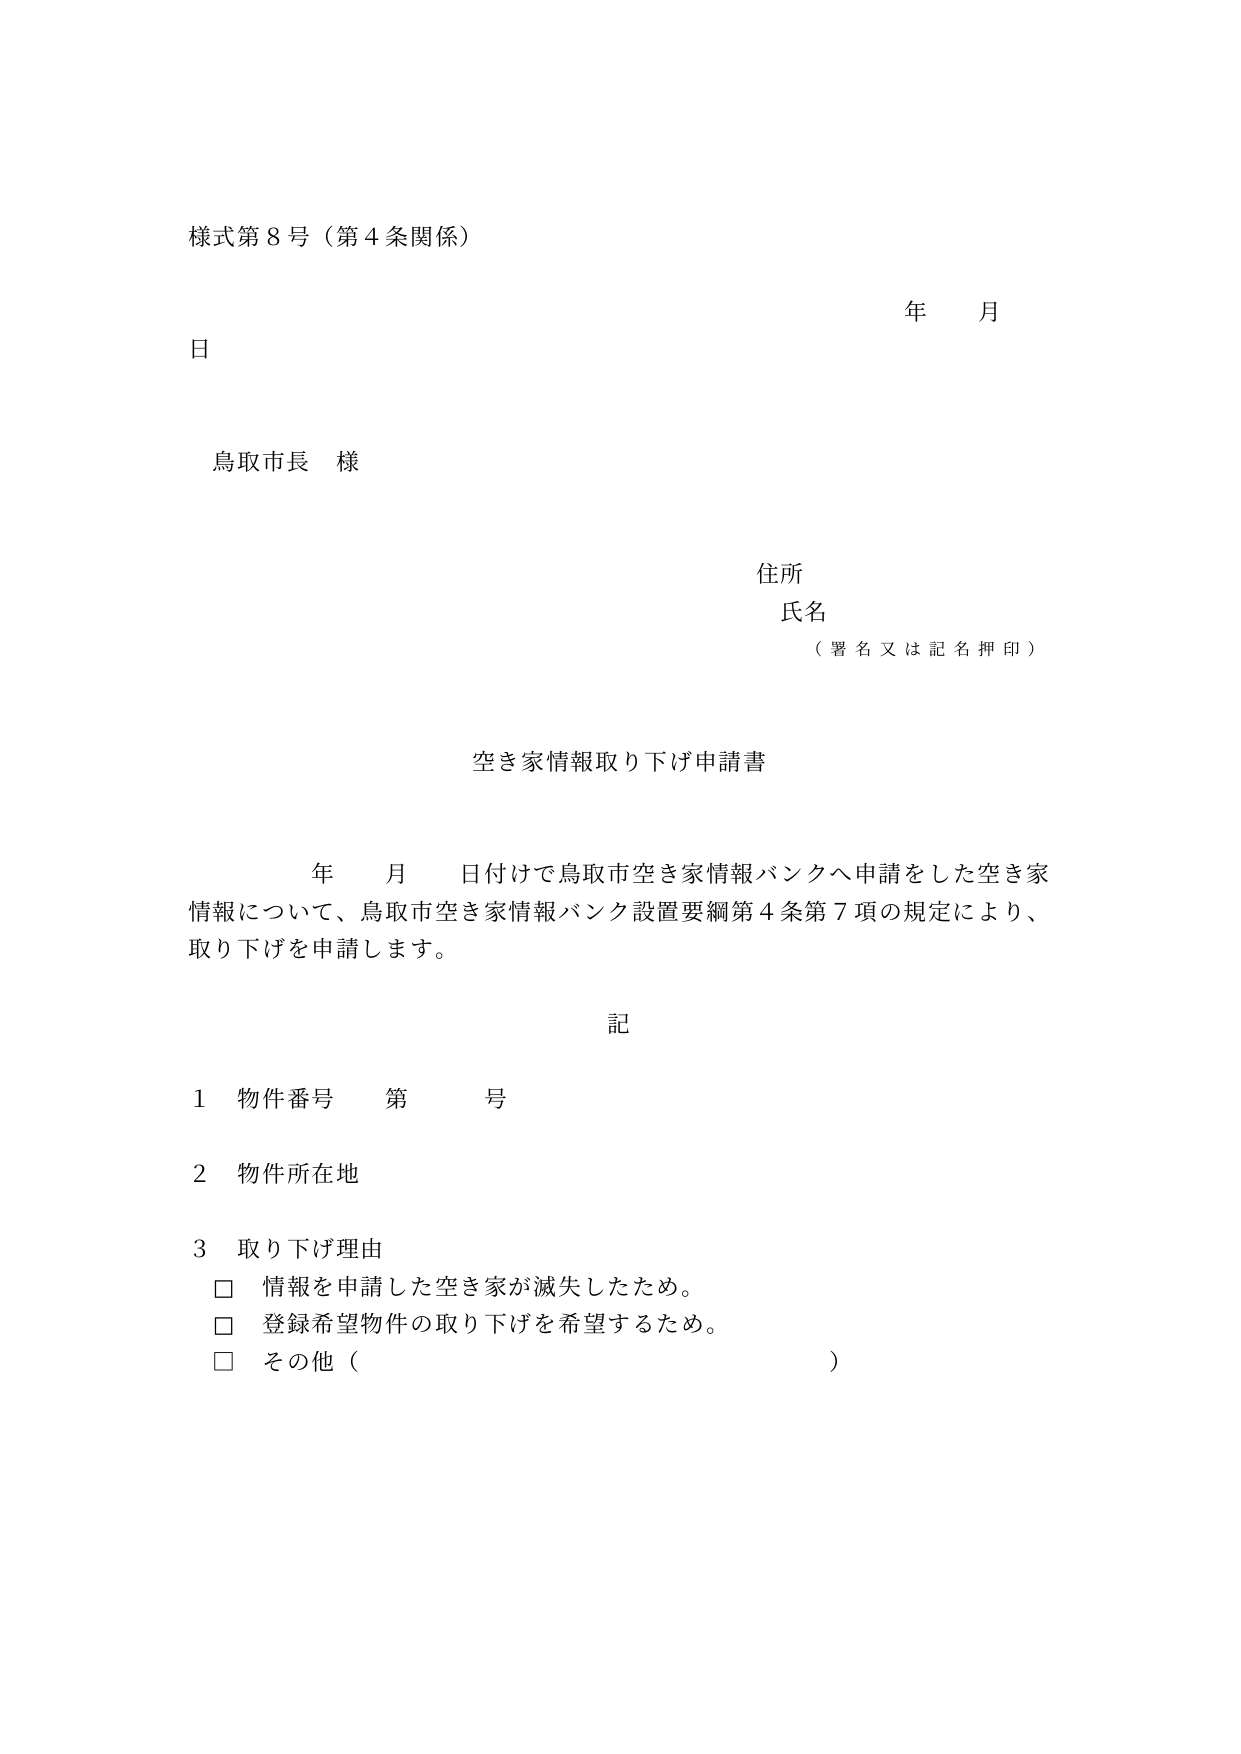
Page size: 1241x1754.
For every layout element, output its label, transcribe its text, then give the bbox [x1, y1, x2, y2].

text □ その他（ ） [188, 1342, 1052, 1379]
text 記 [188, 1004, 1052, 1042]
text 様式第８号（第４条関係） [188, 217, 1052, 254]
text １ 物件番号 第 号 [188, 1079, 1052, 1117]
text 年 月 日付けで鳥取市空き家情報バンクへ申請をした空き家情報について、鳥取市空き家情報バンク設置要綱第４条第７項の規定により、取り下げを申請します。 [188, 854, 1052, 967]
text （署名又は記名押印） [188, 629, 1052, 667]
text 鳥取市長 様 [188, 442, 1052, 479]
text ３ 取り下げ理由 [188, 1229, 1052, 1267]
text 氏名 [188, 592, 1052, 629]
text □ 登録希望物件の取り下げを希望するため。 [188, 1304, 1052, 1342]
text 空き家情報取り下げ申請書 [188, 742, 1052, 779]
text 年 月 日 [188, 292, 1052, 367]
text □ 情報を申請した空き家が滅失したため。 [188, 1267, 1052, 1304]
text 住所 [188, 554, 1052, 592]
text ２ 物件所在地 [188, 1154, 1052, 1192]
